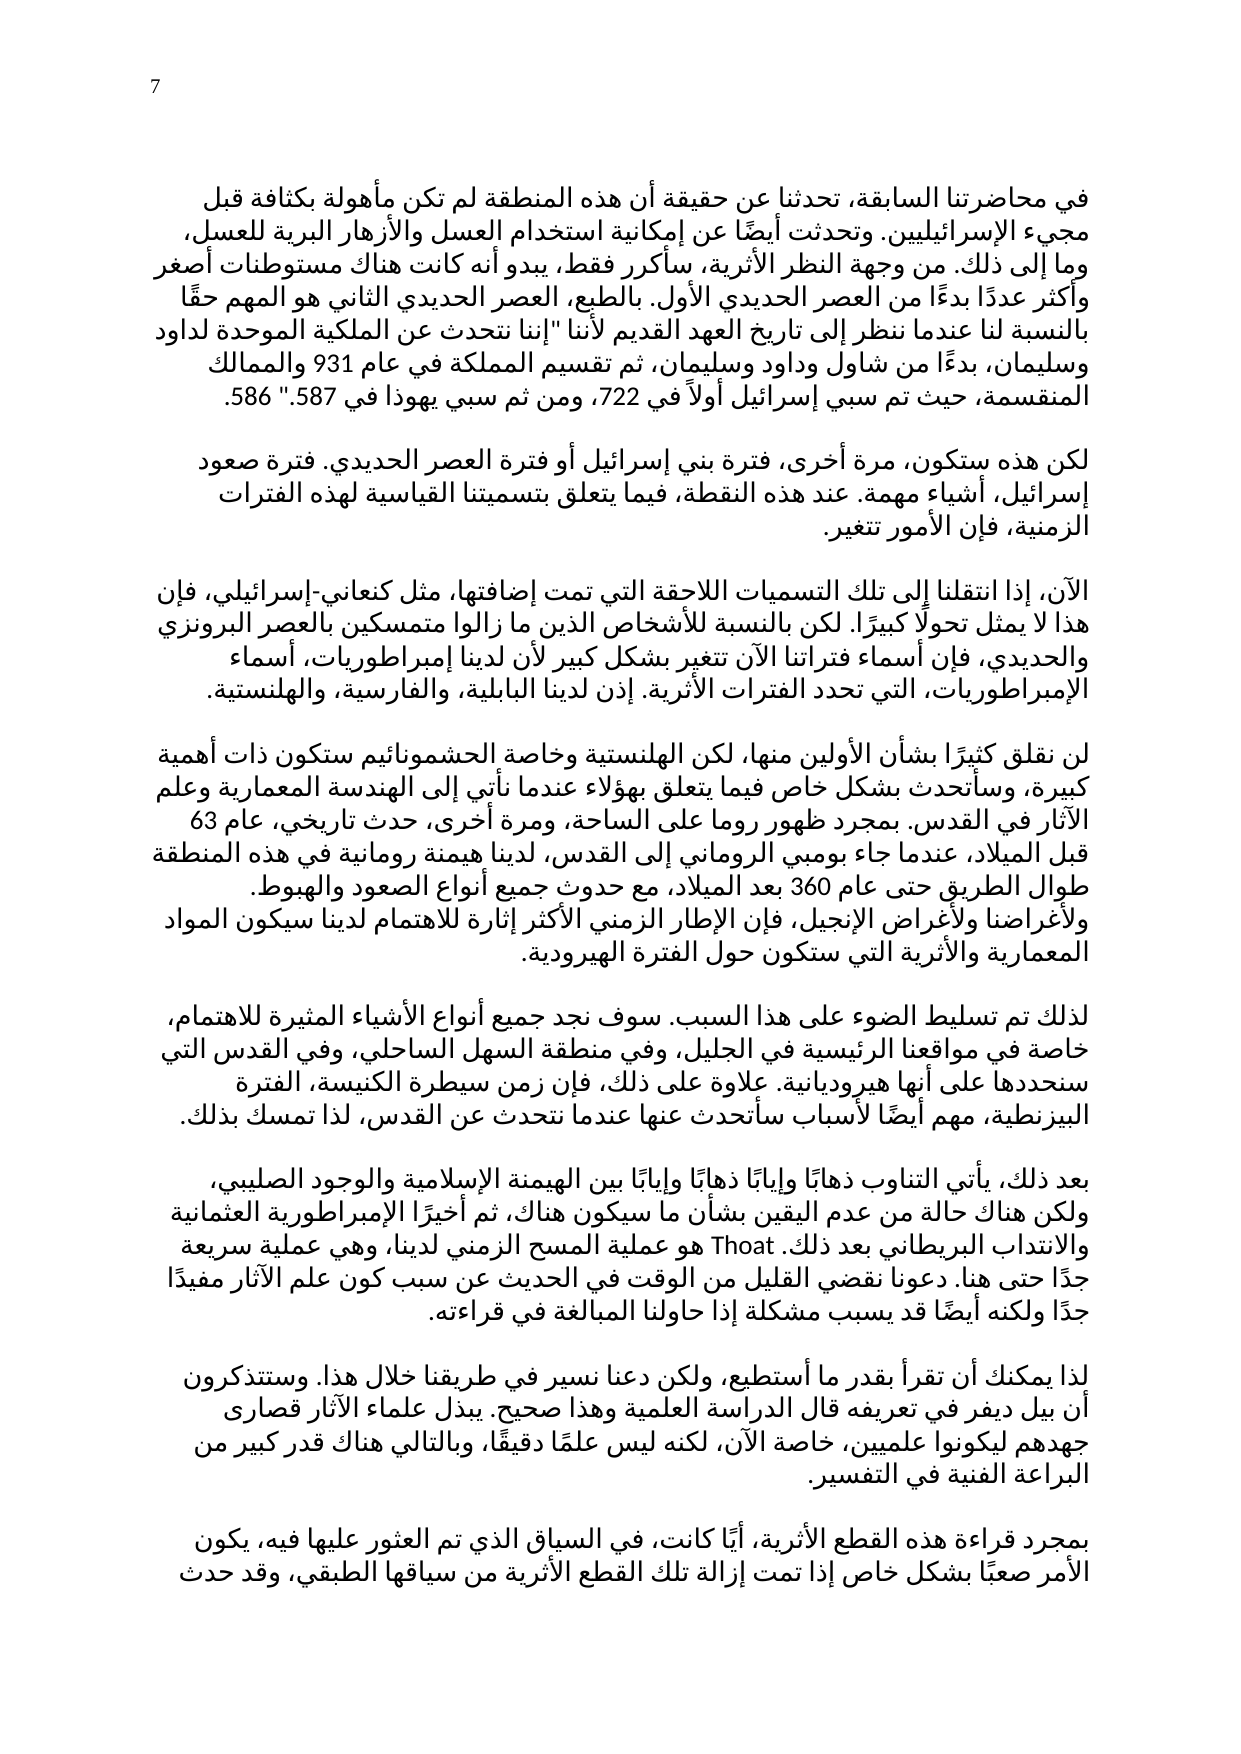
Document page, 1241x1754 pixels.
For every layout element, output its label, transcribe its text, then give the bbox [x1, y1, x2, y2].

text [150, 1522, 1090, 1588]
text في محاضرتنا السابقة، تحدثنا عن حقيقة أن هذه المنطقة لم تكن مأهولة بكثافة قبل مجيء الإسرائيليين. وتحدثت أيضًا عن إمكانية استخدام العسل والأزهار البرية للعسل، وما إلى ذلك. من وجهة النظر الأثرية، سأكرر فقط، يبدو أنه كانت هناك مستوطنات أصغر وأكثر عددًا بدءًا من العصر الحديدي الأول. بالطبع، العصر الحديدي الثاني هو المهم حقًا بالنسبة لنا عندما ننظر إلى تاريخ العهد القديم لأننا "إننا نتحدث عن الملكية الموحدة لداود وسليمان، بدءًا من شاول وداود وسليمان، ثم تقسيم المملكة في عام 931 والممالك المنقسمة، حيث تم سبي إسرائيل أولاً في 722، ومن ثم سبي يهوذا في 587." 586. [150, 181, 1090, 412]
text لذلك تم تسليط الضوء على هذا السبب. سوف نجد جميع أنواع الأشياء المثيرة للاهتمام، خاصة في مواقعنا الرئيسية في الجليل، وفي منطقة السهل الساحلي، وفي القدس التي سنحددها على أنها هيروديانية. علاوة على ذلك، فإن زمن سيطرة الكنيسة، الفترة البيزنطية، مهم أيضًا لأسباب سأتحدث عنها عندما نتحدث عن القدس، لذا تمسك بذلك. [150, 999, 1090, 1131]
text لكن هذه ستكون، مرة أخرى، فترة بني إسرائيل أو فترة العصر الحديدي. فترة صعود إسرائيل، أشياء مهمة. عند هذه النقطة، فيما يتعلق بتسميتنا القياسية لهذه الفترات الزمنية، فإن الأمور تتغير. [150, 443, 1090, 542]
text لن نقلق كثيرًا بشأن الأولين منها، لكن الهلنستية وخاصة الحشمونائيم ستكون ذات أهمية كبيرة، وسأتحدث بشكل خاص فيما يتعلق بهؤلاء عندما نأتي إلى الهندسة المعمارية وعلم الآثار في القدس. بمجرد ظهور روما على الساحة، ومرة أخرى، حدث تاريخي، عام 63 قبل الميلاد، عندما جاء بومبي الروماني إلى القدس، لدينا هيمنة رومانية في هذه المنطقة طوال الطريق حتى عام 360 بعد الميلاد، مع حدوث جميع أنواع الصعود والهبوط. ولأغراضنا ولأغراض الإنجيل، فإن الإطار الزمني الأكثر إثارة للاهتمام لدينا سيكون المواد المعمارية والأثرية التي ستكون حول الفترة الهيرودية. [150, 737, 1090, 968]
text الآن، إذا انتقلنا إلى تلك التسميات اللاحقة التي تمت إضافتها، مثل كنعاني-إسرائيلي، فإن هذا لا يمثل تحولًا كبيرًا. لكن بالنسبة للأشخاص الذين ما زالوا متمسكين بالعصر البرونزي والحديدي، فإن أسماء فتراتنا الآن تتغير بشكل كبير لأن لدينا إمبراطوريات، أسماء الإمبراطوريات، التي تحدد الفترات الأثرية. إذن لدينا البابلية، والفارسية، والهلنستية. [150, 574, 1090, 706]
text لذا يمكنك أن تقرأ بقدر ما أستطيع، ولكن دعنا نسير في طريقنا خلال هذا. وستتذكرون أن بيل ديفر في تعريفه قال الدراسة العلمية وهذا صحيح. يبذل علماء الآثار قصارى جهدهم ليكونوا علميين، خاصة الآن، لكنه ليس علمًا دقيقًا، وبالتالي هناك قدر كبير من البراعة الفنية في التفسير. [150, 1359, 1090, 1491]
text بعد ذلك، يأتي التناوب ذهابًا وإيابًا ذهابًا وإيابًا بين الهيمنة الإسلامية والوجود الصليبي، ولكن هناك حالة من عدم اليقين بشأن ما سيكون هناك، ثم أخيرًا الإمبراطورية العثمانية والانتداب البريطاني بعد ذلك. Thoat هو عملية المسح الزمني لدينا، وهي عملية سريعة جدًا حتى هنا. دعونا نقضي القليل من الوقت في الحديث عن سبب كون علم الآثار مفيدًا جدًا ولكنه أيضًا قد يسبب مشكلة إذا حاولنا المبالغة في قراءته. [150, 1162, 1090, 1327]
